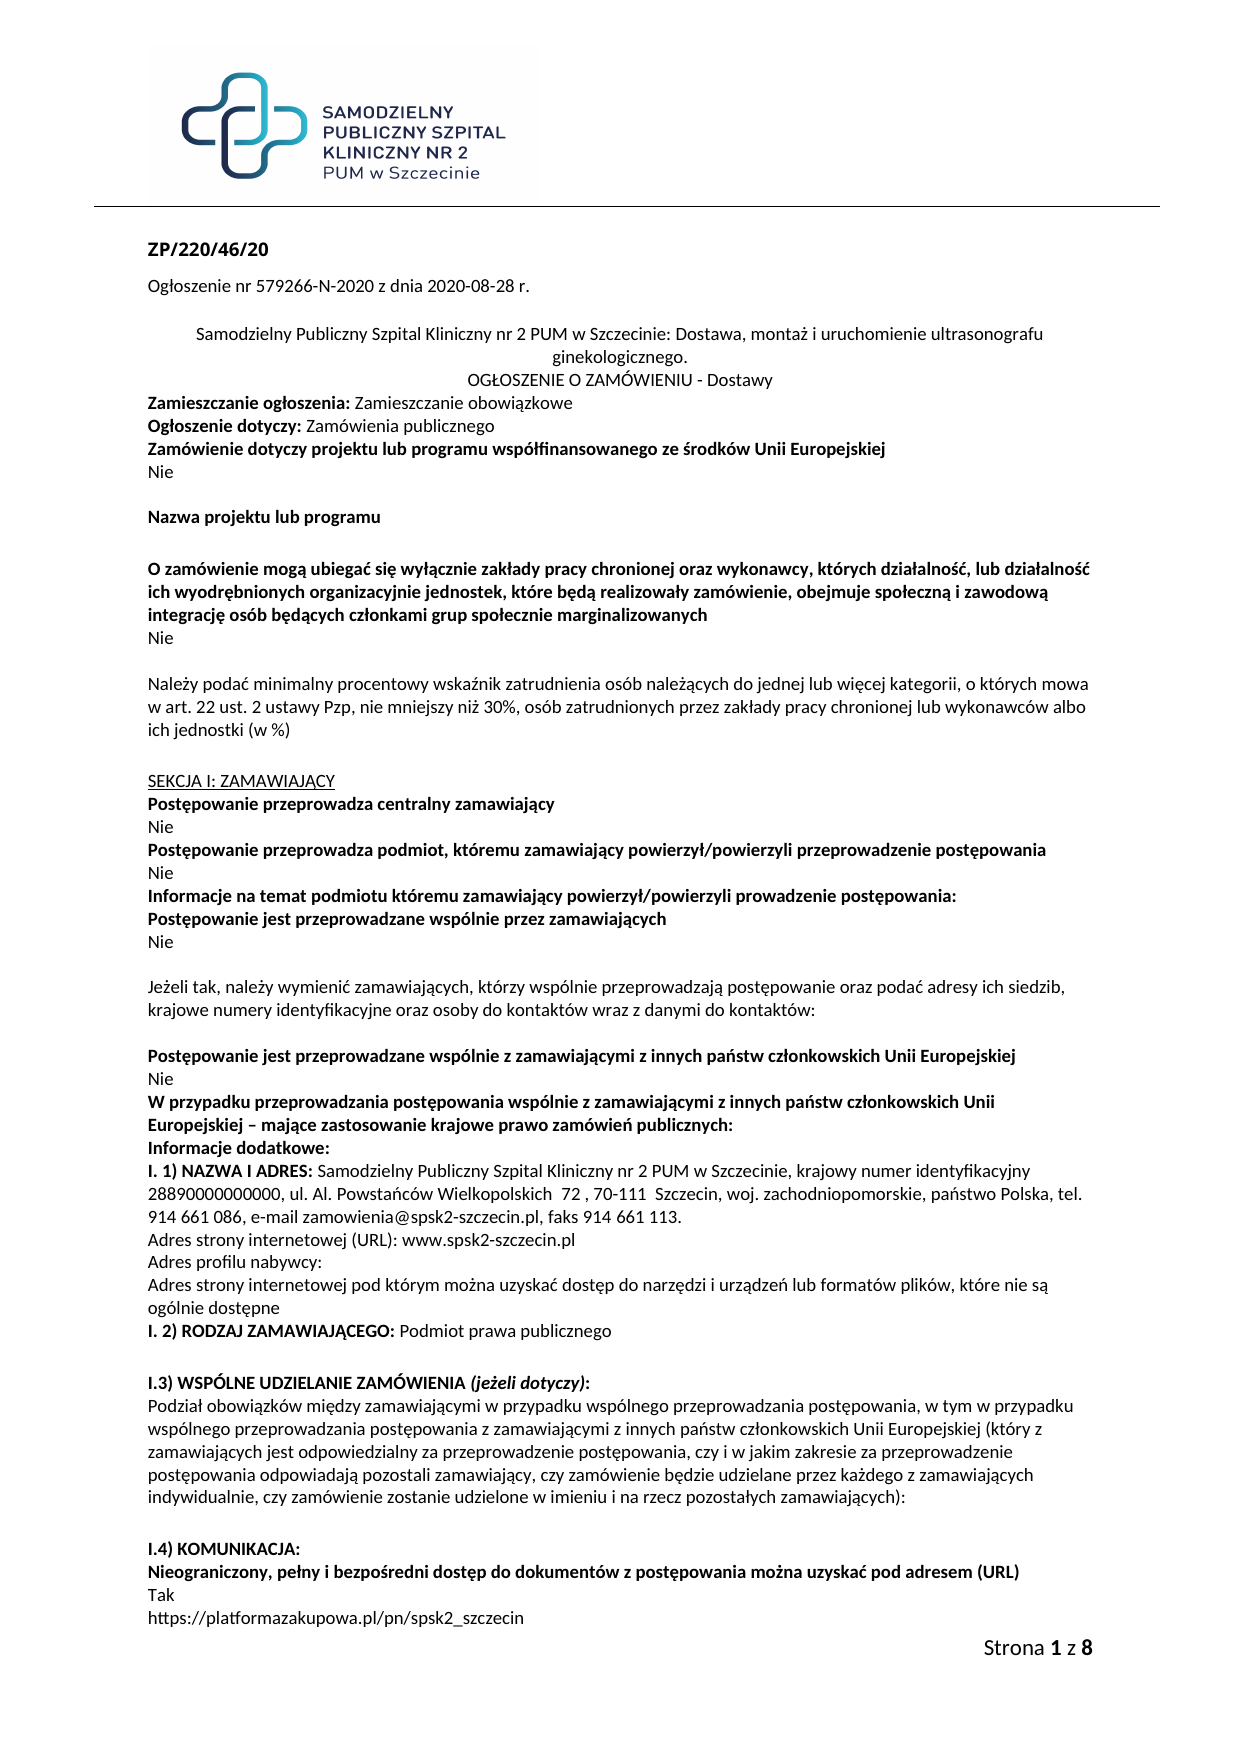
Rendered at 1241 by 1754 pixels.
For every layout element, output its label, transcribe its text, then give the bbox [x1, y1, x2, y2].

text O zamówienie mogą ubiegać się wyłącznie zakłady pracy chronionej oraz wykonawcy, których działalność, lub działalność ich wyodrębnionych organizacyjnie jednostek, które będą realizowały zamówienie, obejmuje społeczną i zawodową integrację osób będących członkami grup społecznie marginalizowanych [148, 557, 1092, 626]
text I. 2) RODZAJ ZAMAWIAJĄCEGO: Podmiot prawa publicznego [148, 1319, 1092, 1371]
text Postępowanie przeprowadza podmiot, któremu zamawiający powierzył/powierzyli przeprowadzenie postępowania [148, 838, 1092, 861]
text W przypadku przeprowadzania postępowania wspólnie z zamawiającymi z innych państw członkowskich Unii Europejskiej – mające zastosowanie krajowe prawo zamówień publicznych: Informacje dodatkowe: [148, 1090, 1092, 1159]
text Nie [148, 815, 1092, 838]
text SEKCJA I: ZAMAWIAJĄCY [148, 769, 1092, 792]
text I.4) KOMUNIKACJA: Nieograniczony, pełny i bezpośredni dostęp do dokumentów z postępowania można uzyskać pod adresem (URL) [148, 1537, 1092, 1583]
text Nie [148, 1067, 1092, 1090]
text I. 1) NAZWA I ADRES: Samodzielny Publiczny Szpital Kliniczny nr 2 PUM w Szczecinie, krajowy numer identyfikacyjny 28890000000000, ul. Al. Powstańców Wielkopolskich 72 , 70-111 Szczecin, woj. zachodniopomorskie, państwo Polska, tel. 914 661 086, e-mail zamowienia@spsk2-szczecin.pl, faks 914 661 113. Adres strony internetowej (URL): www.spsk2-szczecin.pl Adres profilu nabywcy: Adres strony internetowej pod którym można uzyskać dostęp do narzędzi i urządzeń lub formatów plików, które nie są ogólnie dostępne [148, 1159, 1092, 1319]
text Należy podać minimalny procentowy wskaźnik zatrudnienia osób należących do jednej lub więcej kategorii, o których mowa w art. 22 ust. 2 ustawy Pzp, nie mniejszy niż 30%, osób zatrudnionych przez zakłady pracy chronionej lub wykonawców albo ich jednostki (w %) [148, 649, 1092, 769]
text ZP/220/46/20 [148, 236, 1092, 262]
text Postępowanie przeprowadza centralny zamawiający [148, 792, 1092, 815]
text Ogłoszenie nr 579266-N-2020 z dnia 2020-08-28 r. [148, 274, 1092, 297]
text Nazwa projektu lub programu [148, 483, 1092, 557]
picture [147, 44, 539, 206]
text Zamówienie dotyczy projektu lub programu współfinansowanego ze środków Unii Europejskiej [148, 437, 1092, 460]
text Nie [148, 626, 1092, 649]
text Nie [148, 861, 1092, 884]
text Jeżeli tak, należy wymienić zamawiających, którzy wspólnie przeprowadzają postępowanie oraz podać adresy ich siedzib, krajowe numery identyfikacyjne oraz osoby do kontaktów wraz z danymi do kontaktów: Postępowanie jest przeprowadzane wspólnie z zamawiającymi z innych państw członkowskich Unii Europejskiej [148, 953, 1092, 1067]
text Samodzielny Publiczny Szpital Kliniczny nr 2 PUM w Szczecinie: Dostawa, montaż i uruchomienie ultrasonografu ginekologicznego. OGŁOSZENIE O ZAMÓWIENIU - Dostawy [148, 322, 1092, 391]
text Nie [148, 930, 1092, 953]
text Informacje na temat podmiotu któremu zamawiający powierzył/powierzyli prowadzenie postępowania: Postępowanie jest przeprowadzane wspólnie przez zamawiających [148, 884, 1092, 930]
text Podział obowiązków między zamawiającymi w przypadku wspólnego przeprowadzania postępowania, w tym w przypadku wspólnego przeprowadzania postępowania z zamawiającymi z innych państw członkowskich Unii Europejskiej (który z zamawiających jest odpowiedzialny za przeprowadzenie postępowania, czy i w jakim zakresie za przeprowadzenie postępowania odpowiadają pozostali zamawiający, czy zamówienie będzie udzielane przez każdego z zamawiających indywidualnie, czy zamówienie zostanie udzielone w imieniu i na rzecz pozostałych zamawiających): [148, 1394, 1092, 1537]
text Zamieszczanie ogłoszenia: Zamieszczanie obowiązkowe [148, 391, 1092, 414]
text Ogłoszenie dotyczy: Zamówienia publicznego [148, 414, 1092, 437]
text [148, 1583, 1092, 1629]
text Nie [148, 460, 1092, 483]
text I.3) WSPÓLNE UDZIELANIE ZAMÓWIENIA (jeżeli dotyczy): [148, 1371, 1092, 1394]
